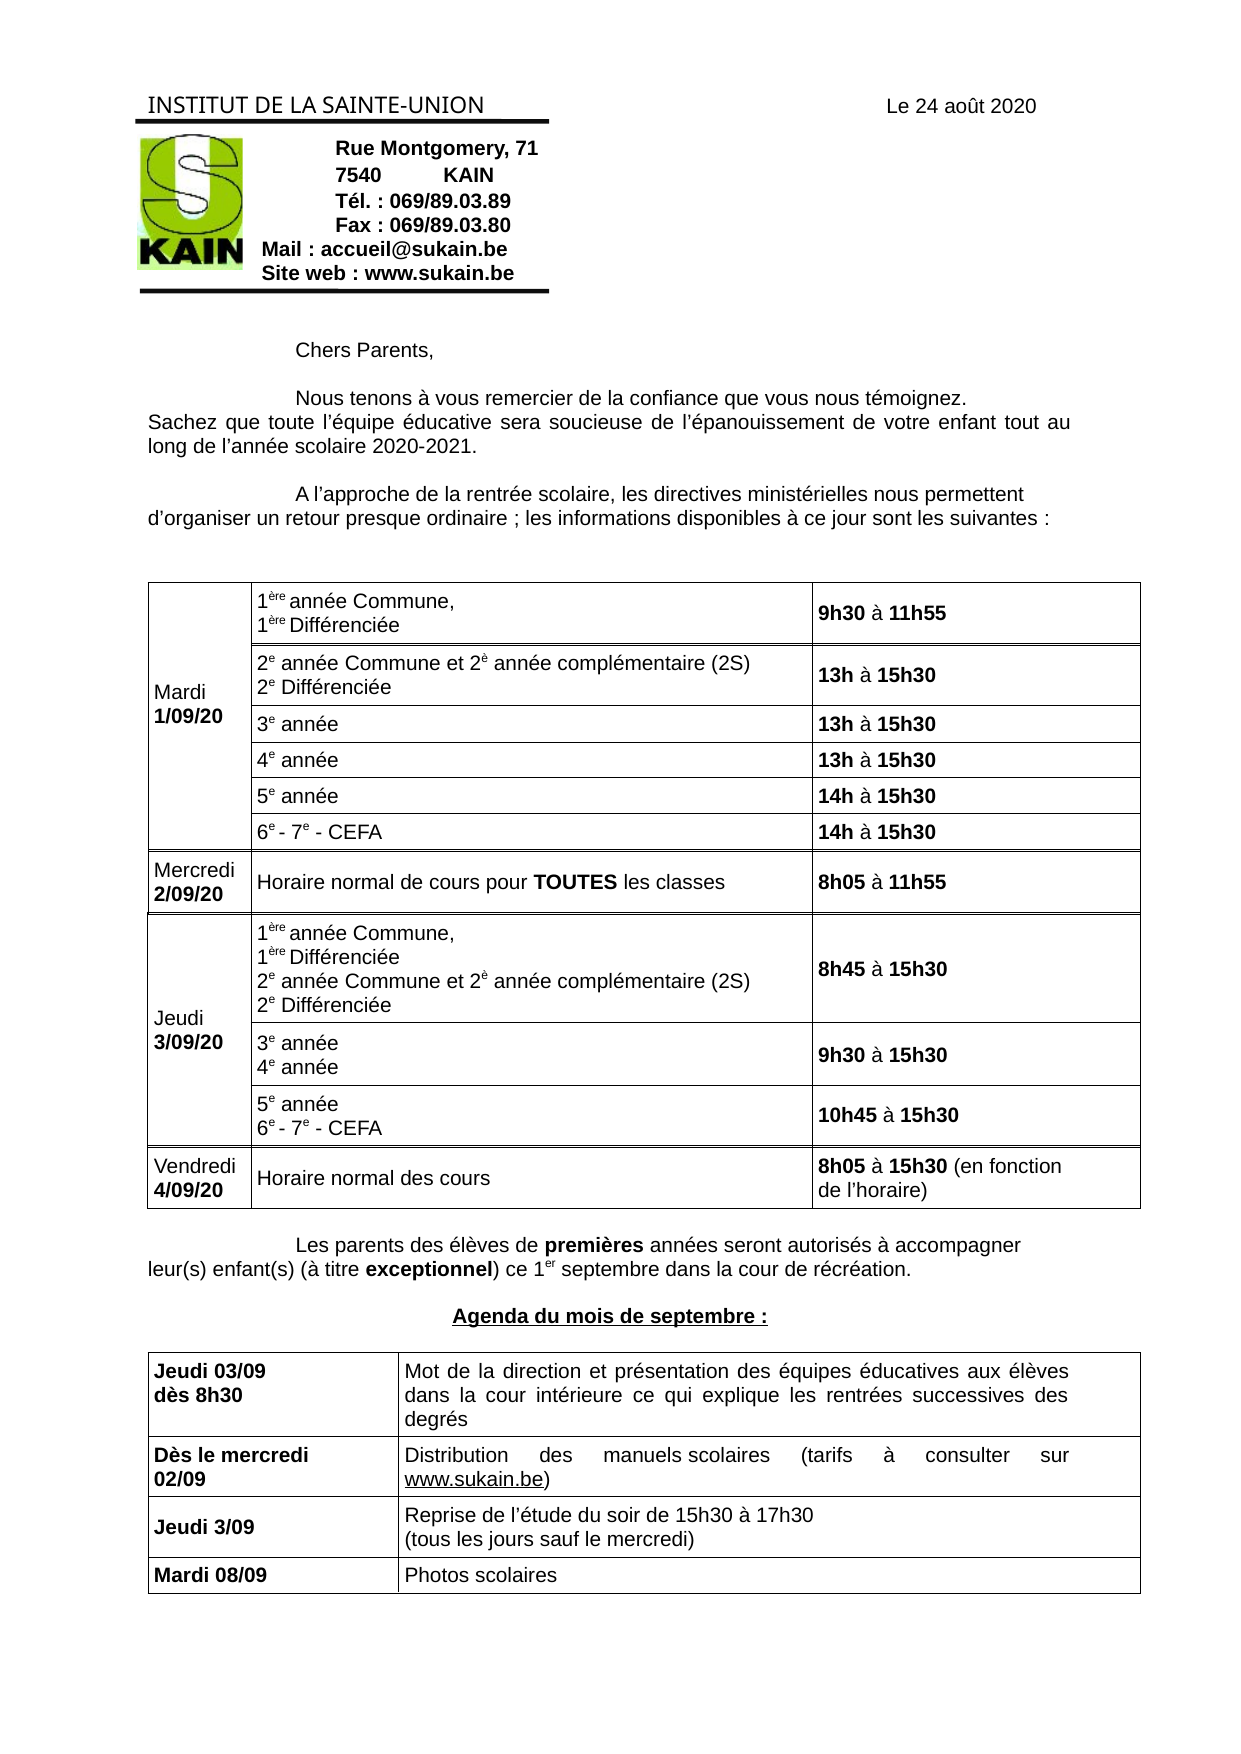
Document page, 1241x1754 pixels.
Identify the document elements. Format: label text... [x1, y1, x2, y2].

table_cell Mardi 08/09 [149, 1558, 398, 1592]
text Agenda du mois de septembre : [148, 1304, 1072, 1328]
text Les parents des élèves de premières années seront autorisés à accompagner leur(s) enfant(s) (à titre exceptionnel) ce 1er septembre dans la cour de récréation. [148, 1232, 1072, 1280]
table_header Jeudi 03/09 dès 8h30 [149, 1353, 398, 1436]
table_cell 10h45 à 15h30 [813, 1086, 1140, 1145]
table_cell 1ère année Commune, 1ère Différenciée 2e année Commune et 2è année complémentaire (2S) 2e Différenciée [252, 915, 812, 1022]
table_cell 2e année Commune et 2è année complémentaire (2S) 2e Différenciée [252, 646, 812, 705]
picture [136, 134, 243, 268]
subtitle Chers Parents, [221, 338, 1137, 362]
table_header Mardi 1/09/20 [149, 583, 251, 849]
table_cell 8h45 à 15h30 [813, 915, 1140, 1022]
table_cell 3e année 4e année [252, 1023, 812, 1084]
table_cell 6e - 7e - CEFA [252, 814, 812, 849]
text Rue Montgomery, 71 7540 KAIN [243, 136, 1137, 189]
table_header Mot de la direction et présentation des équipes éducatives aux élèves dans la cour intérieure ce qui explique les rentrées successives des degrés [399, 1353, 1140, 1436]
table_header 1ère année Commune, 1ère Différenciée [252, 583, 812, 642]
table_cell 9h30 à 15h30 [813, 1023, 1140, 1084]
table_cell Mercredi 2/09/20 [149, 852, 251, 912]
table_cell 5e année [252, 778, 812, 813]
text Sachez que toute l’équipe éducative sera soucieuse de l’épanouissement de votre enfant tout au long de l’année scolaire 2020-2021. [148, 409, 1072, 457]
table_cell 4e année [252, 743, 812, 777]
text INSTITUT DE LA SAINTE-UNION Le 24 août 2020 [148, 89, 1137, 120]
table_cell 8h05 à 11h55 [813, 852, 1140, 912]
table_cell Reprise de l’étude du soir de 15h30 à 17h30 (tous les jours sauf le mercredi) [399, 1497, 1140, 1556]
table_cell Distribution des manuels scolaires (tarifs à consulter sur www.sukain.be) [399, 1437, 1140, 1496]
text Mail : accueil@sukain.be [243, 237, 1137, 261]
table_cell Vendredi 4/09/20 [148, 1148, 251, 1207]
table_cell 5e année 6e - 7e - CEFA [252, 1086, 812, 1145]
table_cell 8h05 à 15h30 (en fonction de l’horaire) [813, 1148, 1140, 1207]
table_cell Horaire normal de cours pour TOUTES les classes [252, 852, 812, 912]
text A l’approche de la rentrée scolaire, les directives ministérielles nous permettent d’organiser un retour presque ordinaire ; les informations disponibles à ce jour sont les suivantes : [148, 481, 1072, 529]
text Fax : 069/89.03.80 [243, 213, 1137, 237]
table_header 9h30 à 11h55 [813, 583, 1140, 642]
table_cell Dès le mercredi 02/09 [149, 1437, 398, 1496]
table_cell 3e année [252, 706, 812, 741]
table_cell 14h à 15h30 [813, 778, 1140, 813]
table_cell 13h à 15h30 [813, 706, 1140, 741]
table_cell Horaire normal des cours [252, 1148, 812, 1207]
text Nous tenons à vous remercier de la confiance que vous nous témoignez. [221, 386, 1072, 409]
table_cell 14h à 15h30 [813, 814, 1140, 849]
table_cell Photos scolaires [399, 1558, 1140, 1592]
table_cell Jeudi 3/09 [149, 1497, 398, 1556]
table_cell Jeudi 3/09/20 [148, 915, 251, 1145]
text Tél. : 069/89.03.89 [243, 189, 1137, 213]
text Site web : www.sukain.be [148, 261, 1137, 285]
table_cell 13h à 15h30 [813, 743, 1140, 777]
table_cell 13h à 15h30 [813, 646, 1140, 705]
